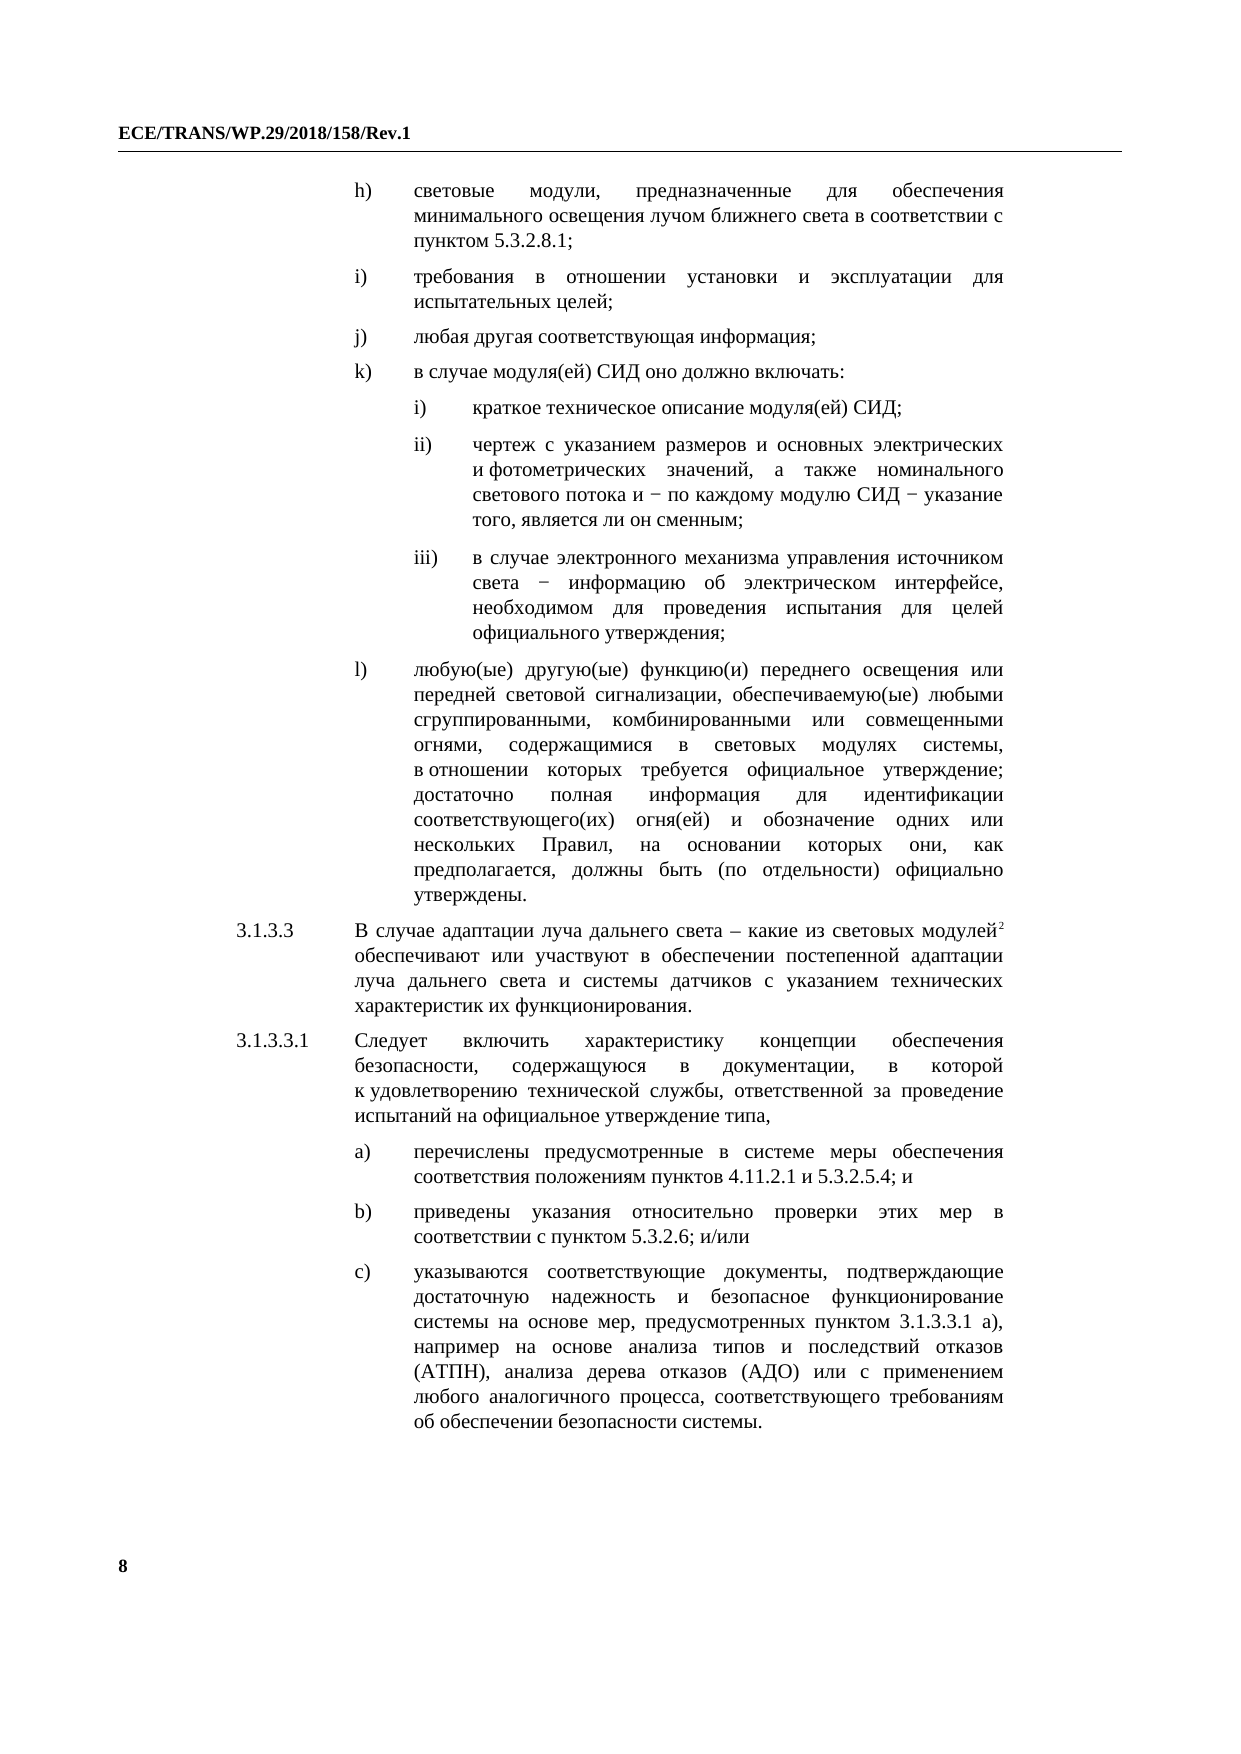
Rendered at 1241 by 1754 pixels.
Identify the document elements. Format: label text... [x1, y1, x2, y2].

text b) приведены указания относительно проверки этих мер в соответствии с пунктом 5.3.2.6; и/или [354, 1198, 1004, 1248]
text i) краткое техническое описание модуля(ей) СИД; [413, 394, 1004, 419]
text k) в случае модуля(ей) СИД оно должно включать: [354, 358, 1004, 383]
text 3.1.3.3 В случае адаптации луча дальнего света – какие из световых модулей2 обеспечивают или участвуют в обеспечении постепенной адаптации луча дальнего света и системы датчиков с указанием технических характеристик их функционирования. [236, 917, 1004, 1017]
text 3.1.3.3.1 Следует включить характеристику концепции обеспечения безопасности, содержащуюся в документации, в которой к удовлетворению технической службы, ответственной за проведение испытаний на официальное утверждение типа, [236, 1027, 1004, 1127]
text i) требования в отношении установки и эксплуатации для испытательных целей; [354, 263, 1004, 313]
text c) указываются соответствующие документы, подтверждающие достаточную надежность и безопасное функционирование системы на основе мер, предусмотренных пунктом 3.1.3.3.1 a), например на основе анализа типов и последствий отказов (АТПН), анализа дерева отказов (АДО) или с применением любого аналогичного процесса, соответствующего требованиям об обеспечении безопасности системы. [354, 1258, 1004, 1433]
text j) любая другая соответствующая информация; [354, 323, 1004, 348]
text h) световые модули, предназначенные для обеспечения минимального освещения лучом ближнего света в соответствии с пунктом 5.3.2.8.1; [354, 177, 1004, 252]
text l) любую(ые) другую(ые) функцию(и) переднего освещения или передней световой сигнализации, обеспечиваемую(ые) любыми сгруппированными, комбинированными или совмещенными огнями, содержащимися в световых модулях системы, в отношении которых требуется официальное утверждение; достаточно полная информация для идентификации соответствующего(их) огня(ей) и обозначение одних или нескольких Правил, на основании которых они, как предполагается, должны быть (по отдельности) официально утверждены. [354, 656, 1004, 906]
text a) перечислены предусмотренные в системе меры обеспечения соответствия положениям пунктов 4.11.2.1 и 5.3.2.5.4; и [354, 1138, 1004, 1188]
text iii) в случае электронного механизма управления источником света − информацию об электрическом интерфейсе, необходимом для проведения испытания для целей официального утверждения; [413, 544, 1004, 644]
text ii) чертеж с указанием размеров и основных электрических и фотометрических значений, а также номинального светового потока и − по каждому модулю СИД − указание того, является ли он сменным; [413, 431, 1004, 531]
